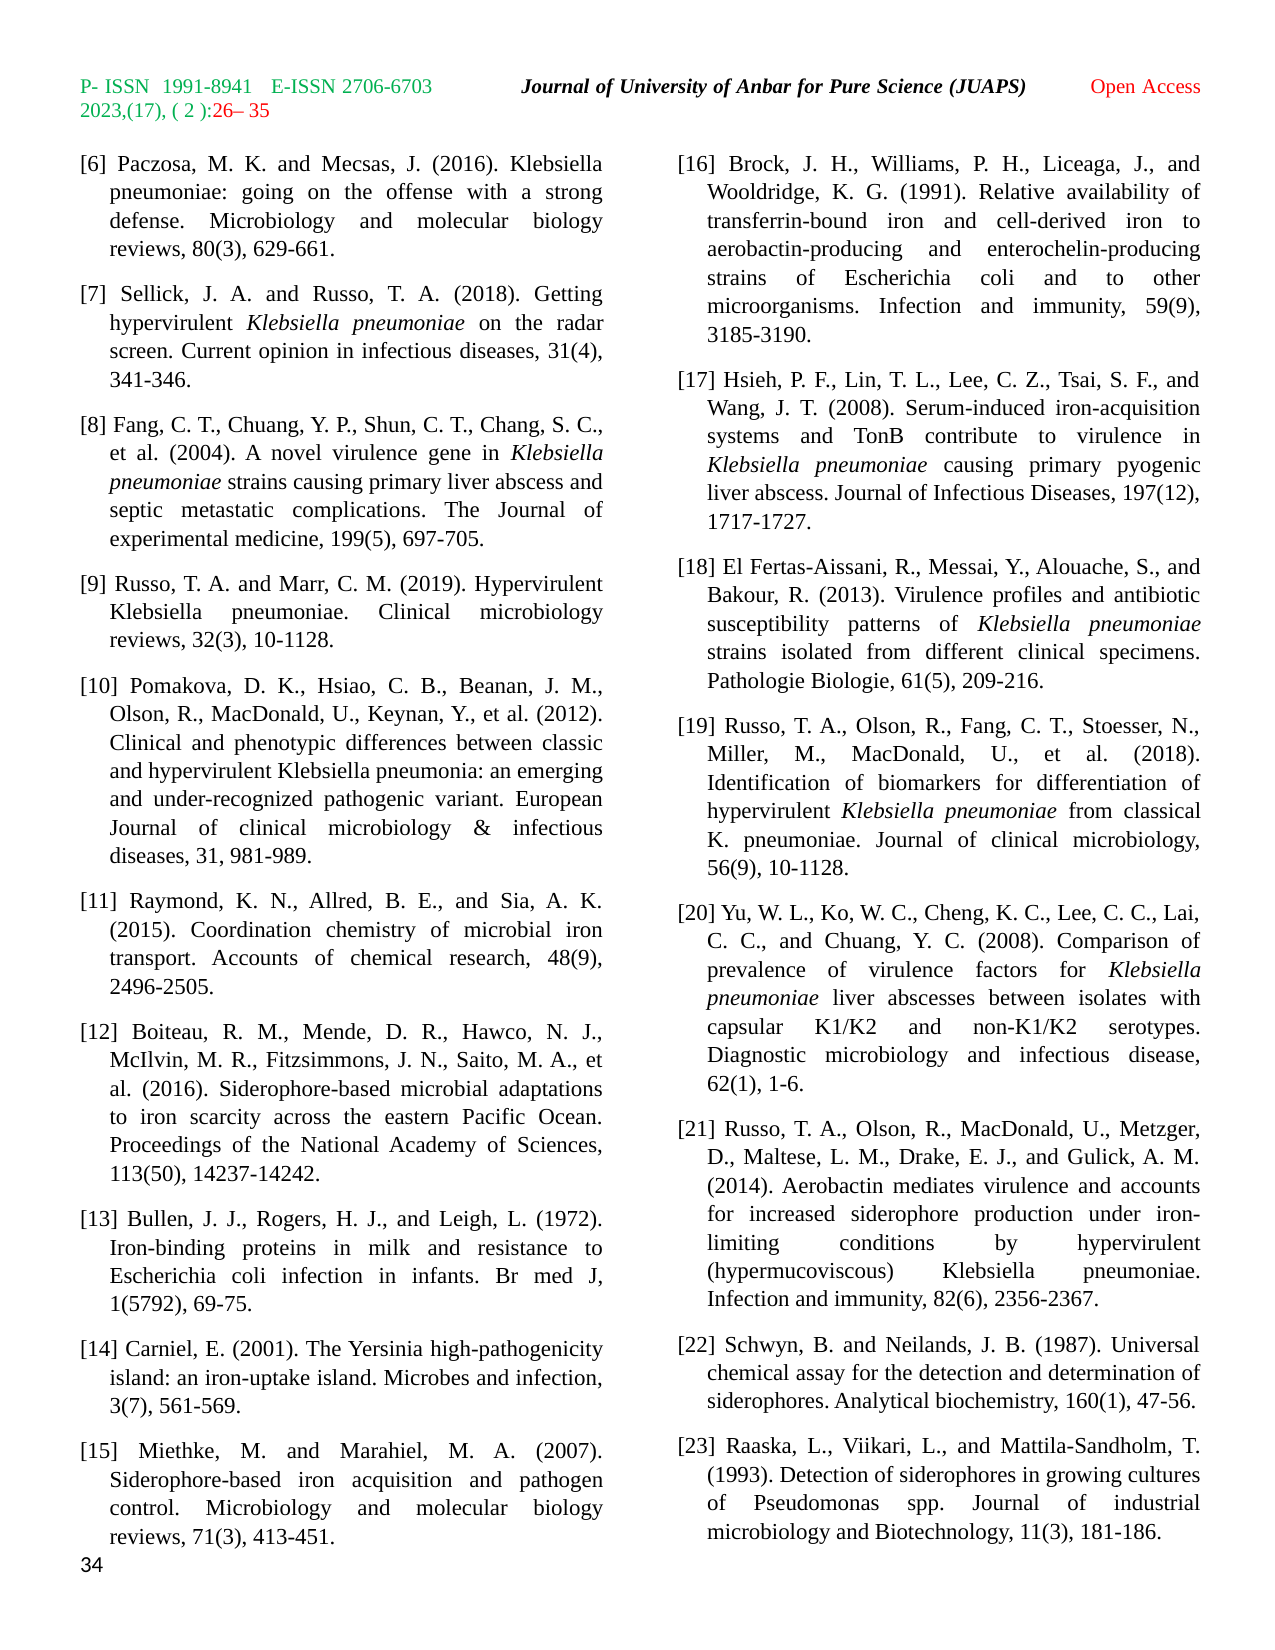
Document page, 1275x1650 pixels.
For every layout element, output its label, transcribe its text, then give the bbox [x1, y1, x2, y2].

text [23] Raaska, L., Viikari, L., and Mattila-Sandholm, T. (1993). Detection of siderophores in growing cultures of Pseudomonas spp. Journal of industrial microbiology and Biotechnology, 11(3), 181-186. [677, 1433, 1201, 1544]
text [21] Russo, T. A., Olson, R., MacDonald, U., Metzger, D., Maltese, L. M., Drake, E. J., and Gulick, A. M. (2014). Aerobactin mediates virulence and accounts for increased siderophore production under iron-limiting conditions by hypervirulent (hypermucoviscous) Klebsiella pneumoniae. Infection and immunity, 82(6), 2356-2367. [677, 1115, 1201, 1312]
text [8] Fang, C. T., Chuang, Y. P., Shun, C. T., Chang, S. C., et al. (2004). A novel virulence gene in Klebsiella pneumoniae strains causing primary liver abscess and septic metastatic complications. The Journal of experimental medicine, 199(5), 697-705. [80, 411, 603, 551]
text [11] Raymond, K. N., Allred, B. E., and Sia, A. K. (2015). Coordination chemistry of microbial iron transport. Accounts of chemical research, 48(9), 2496-2505. [80, 887, 603, 999]
text [9] Russo, T. A. and Marr, C. M. (2019). Hypervirulent Klebsiella pneumoniae. Clinical microbiology reviews, 32(3), 10-1128. [80, 570, 603, 653]
text [14] Carniel, E. (2001). The Yersinia high-pathogenicity island: an iron-uptake island. Microbes and infection, 3(7), 561-569. [80, 1336, 603, 1419]
text [16] Brock, J. H., Williams, P. H., Liceaga, J., and Wooldridge, K. G. (1991). Relative availability of transferrin-bound iron and cell-derived iron to aerobactin-producing and enterochelin-producing strains of Escherichia coli and to other microorganisms. Infection and immunity, 59(9), 3185-3190. [677, 150, 1201, 347]
text [7] Sellick, J. A. and Russo, T. A. (2018). Getting hypervirulent Klebsiella pneumoniae on the radar screen. Current opinion in infectious diseases, 31(4), 341-346. [80, 280, 603, 392]
text [12] Boiteau, R. M., Mende, D. R., Hawco, N. J., McIlvin, M. R., Fitzsimmons, J. N., Saito, M. A., et al. (2016). Siderophore-based microbial adaptations to iron scarcity across the eastern Pacific Ocean. Proceedings of the National Academy of Sciences, 113(50), 14237-14242. [80, 1018, 603, 1186]
text [20] Yu, W. L., Ko, W. C., Cheng, K. C., Lee, C. C., Lai, C. C., and Chuang, Y. C. (2008). Comparison of prevalence of virulence factors for Klebsiella pneumoniae liver abscesses between isolates with capsular K1/K2 and non-K1/K2 serotypes. Diagnostic microbiology and infectious disease, 62(1), 1-6. [677, 899, 1201, 1096]
text [15] Miethke, M. and Marahiel, M. A. (2007). Siderophore-based iron acquisition and pathogen control. Microbiology and molecular biology reviews, 71(3), 413-451. [80, 1437, 603, 1549]
text [10] Pomakova, D. K., Hsiao, C. B., Beanan, J. M., Olson, R., MacDonald, U., Keynan, Y., et al. (2012). Clinical and phenotypic differences between classic and hypervirulent Klebsiella pneumonia: an emerging and under-recognized pathogenic variant. European Journal of clinical microbiology & infectious diseases, 31, 981-989. [80, 672, 603, 869]
text [13] Bullen, J. J., Rogers, H. J., and Leigh, L. (1972). Iron-binding proteins in milk and resistance to Escherichia coli infection in infants. Br med J, 1(5792), 69-75. [80, 1205, 603, 1317]
text [19] Russo, T. A., Olson, R., Fang, C. T., Stoesser, N., Miller, M., MacDonald, U., et al. (2018). Identification of biomarkers for differentiation of hypervirulent Klebsiella pneumoniae from classical K. pneumoniae. Journal of clinical microbiology, 56(9), 10-1128. [677, 712, 1201, 880]
text [18] El Fertas-Aissani, R., Messai, Y., Alouache, S., and Bakour, R. (2013). Virulence profiles and antibiotic susceptibility patterns of Klebsiella pneumoniae strains isolated from different clinical specimens. Pathologie Biologie, 61(5), 209-216. [677, 553, 1201, 693]
text [17] Hsieh, P. F., Lin, T. L., Lee, C. Z., Tsai, S. F., and Wang, J. T. (2008). Serum-induced iron-acquisition systems and TonB contribute to virulence in Klebsiella pneumoniae causing primary pyogenic liver abscess. Journal of Infectious Diseases, 197(12), 1717-1727. [677, 366, 1201, 534]
text [6] Paczosa, M. K. and Mecsas, J. (2016). Klebsiella pneumoniae: going on the offense with a strong defense. Microbiology and molecular biology reviews, 80(3), 629-661. [80, 150, 603, 262]
text [22] Schwyn, B. and Neilands, J. B. (1987). Universal chemical assay for the detection and determination of siderophores. Analytical biochemistry, 160(1), 47-56. [677, 1331, 1201, 1414]
